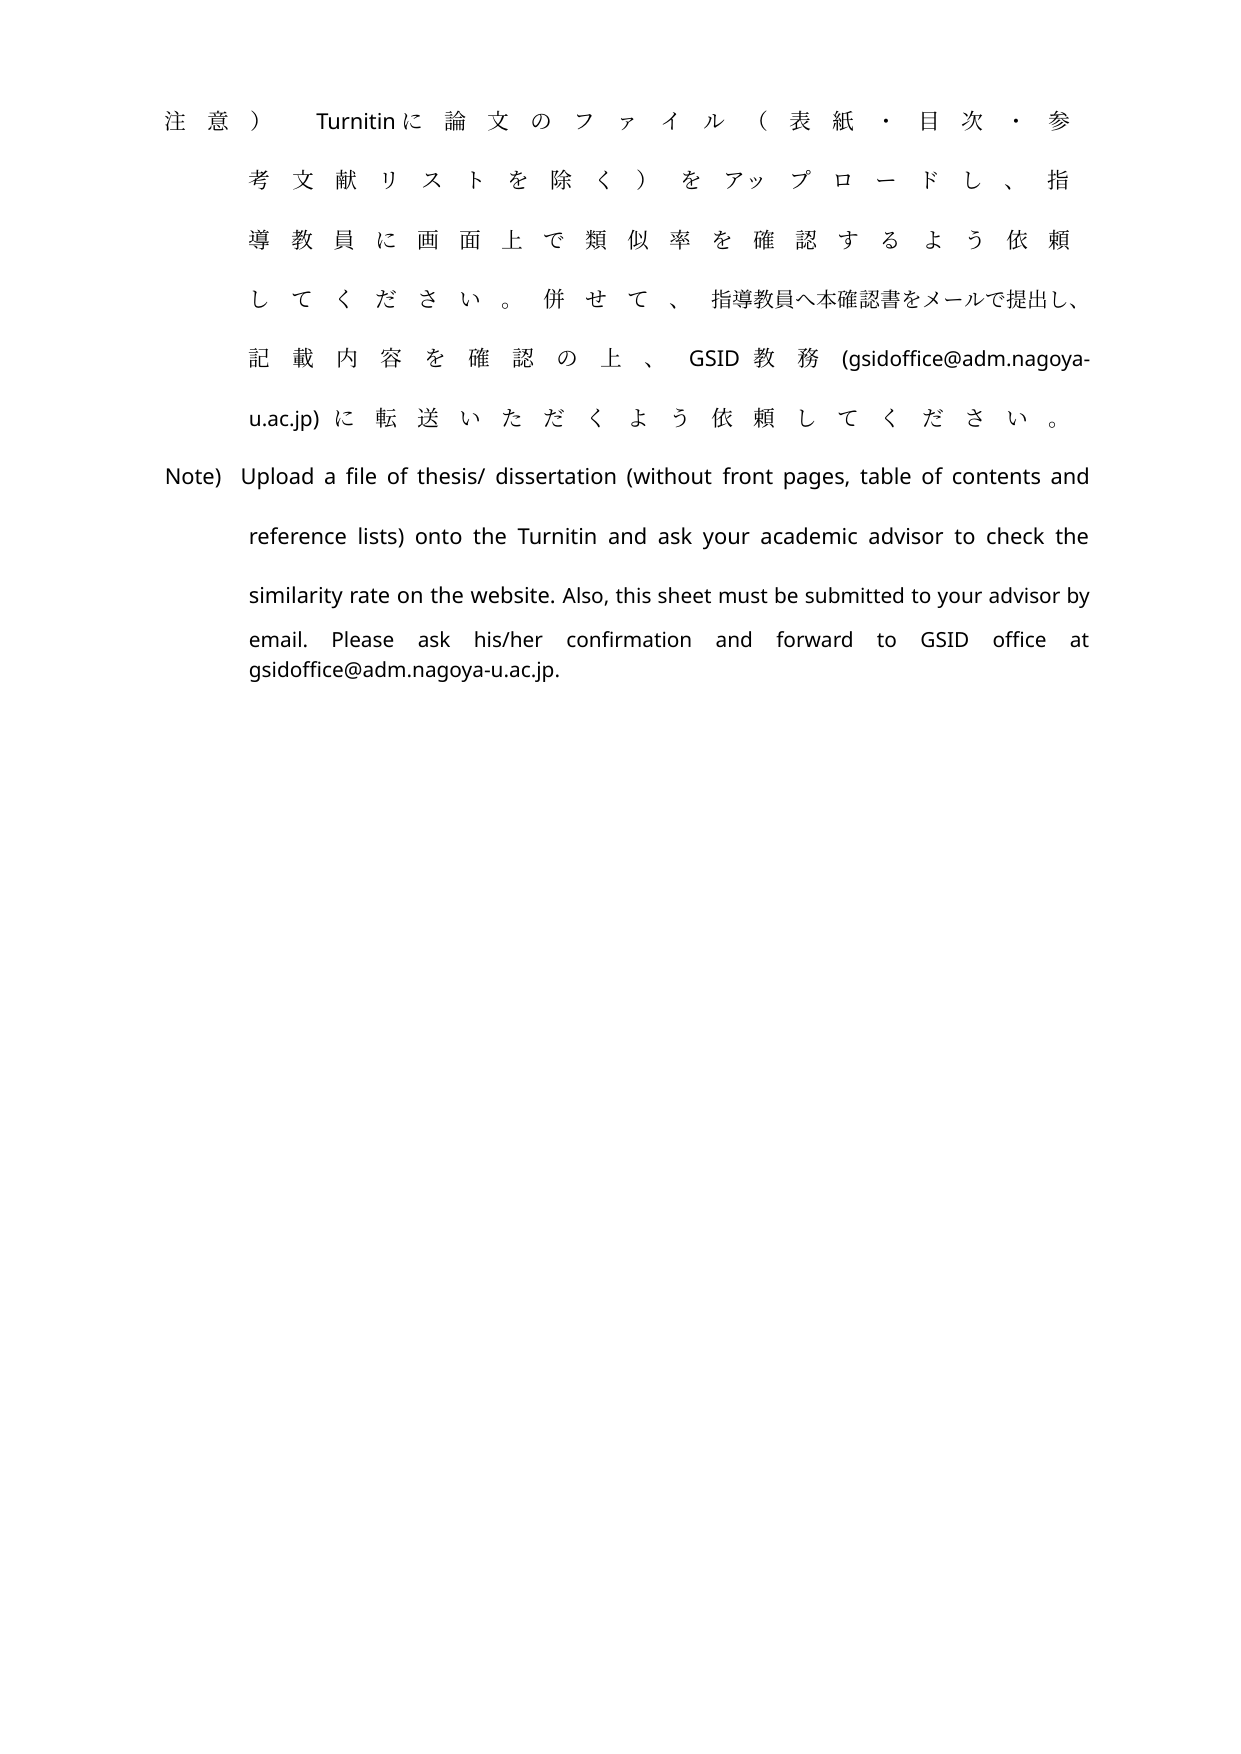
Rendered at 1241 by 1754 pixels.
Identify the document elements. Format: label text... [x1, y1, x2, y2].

text 注意） Turnitinに論文のファイル（表紙・目次・参考文献リストを除く）をアップロードし、指導教員に画面上で類似率を確認するよう依頼してください。併せて、指導教員へ本確認書をメールで提出し、記載内容を確認の上、GSID教務(gsidoffice@adm.nagoya-u.ac.jp)に転送いただくよう依頼してください。 [164, 90, 1090, 446]
text Note) Upload a file of thesis/ dissertation (without front pages, table of contents and reference lists) onto the Turnitin and ask your academic advisor to check the similarity rate on the website. Also, this sheet must be submitted to your advisor by email. Please ask his/her confirmation and forward to GSID office at gsidoffice@adm.nagoya-u.ac.jp. [164, 446, 1090, 684]
